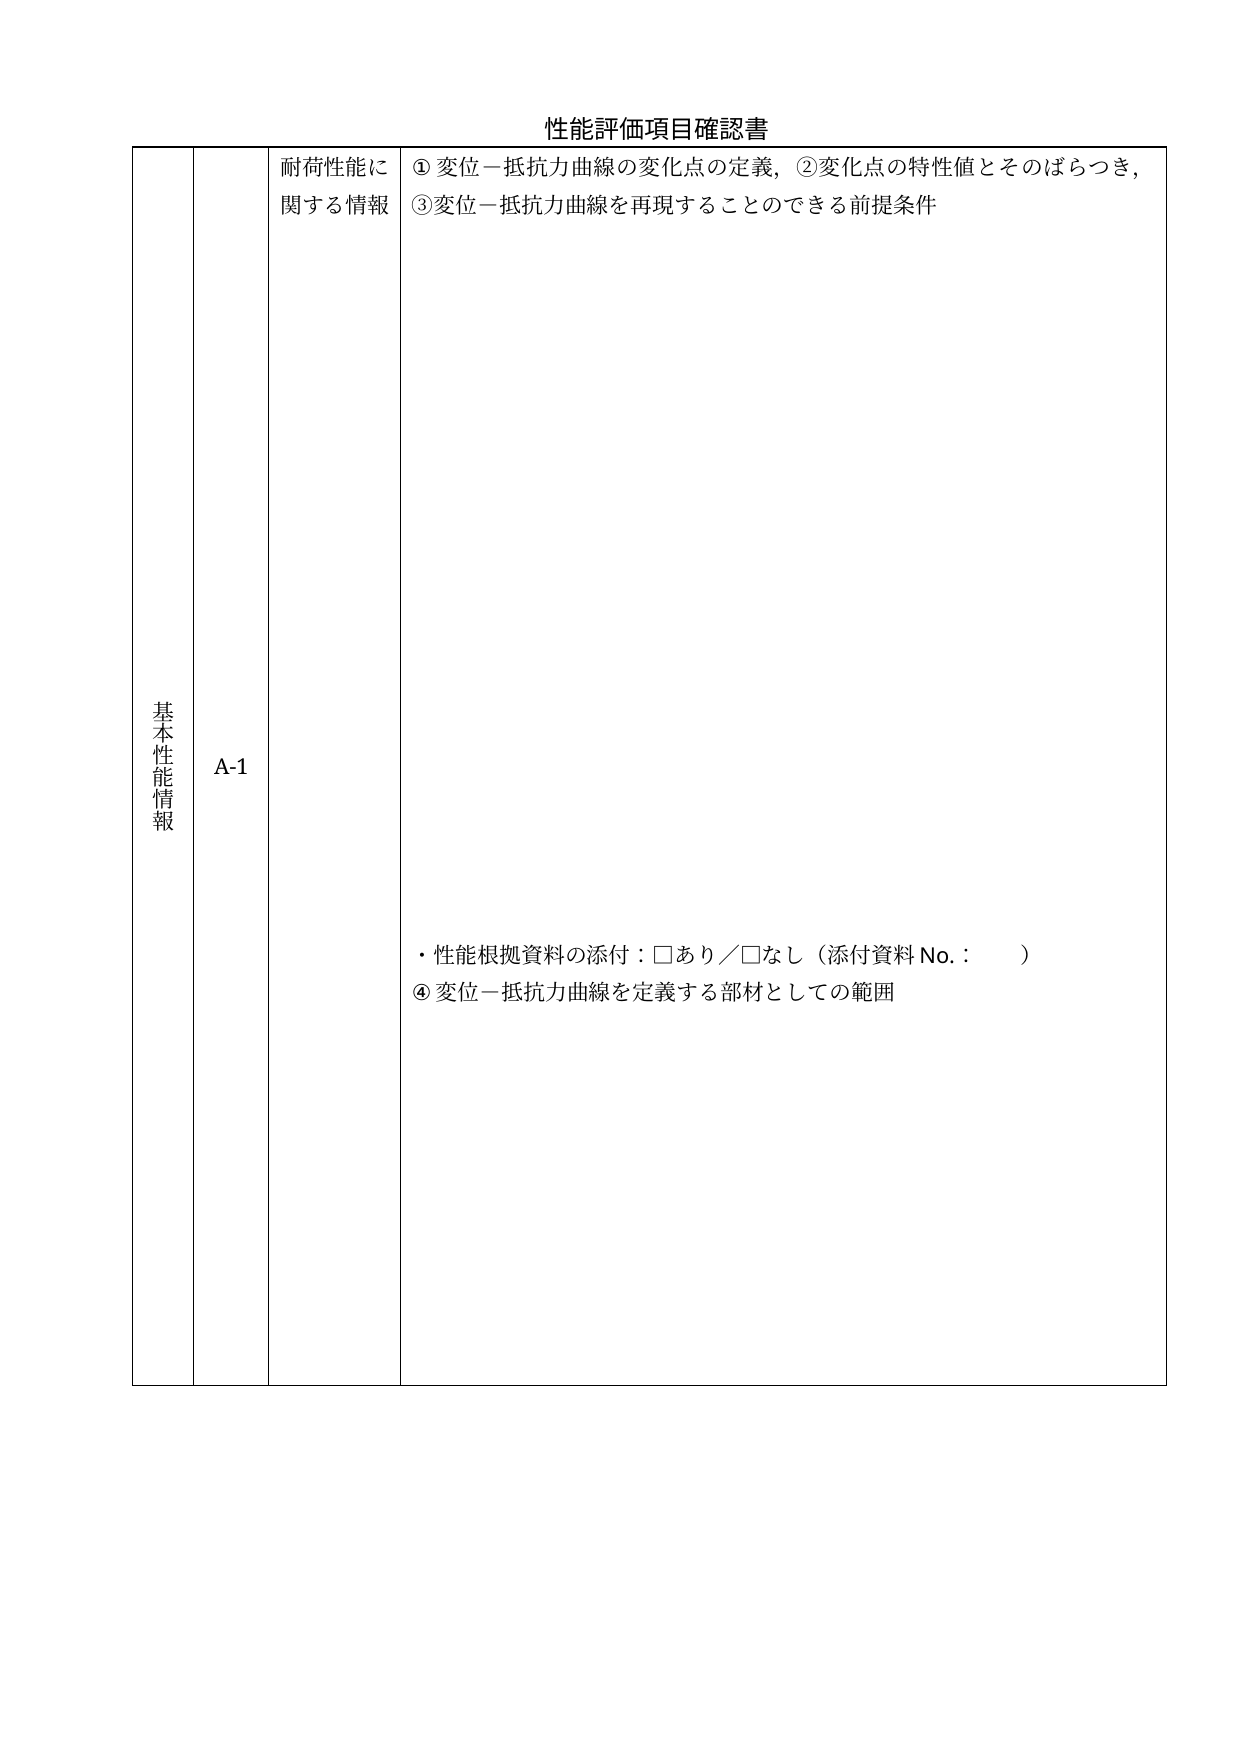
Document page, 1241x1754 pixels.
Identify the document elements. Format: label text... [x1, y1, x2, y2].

table_header ①変位－抵抗力曲線の変化点の定義，②変化点の特性値とそのばらつき，③変位－抵抗力曲線を再現することのできる前提条件 ・性能根拠資料の添付：□あり／□なし（添付資料No.： ） ④変位－抵抗力曲線を定義する部材としての範囲 [401, 148, 1166, 1385]
text 性能評価項目確認書 [133, 109, 1181, 146]
table_header 耐荷性能に関する情報 [269, 148, 400, 1385]
table_header A-1 [194, 148, 268, 1385]
table_header 基本性能情報 [133, 148, 193, 1385]
